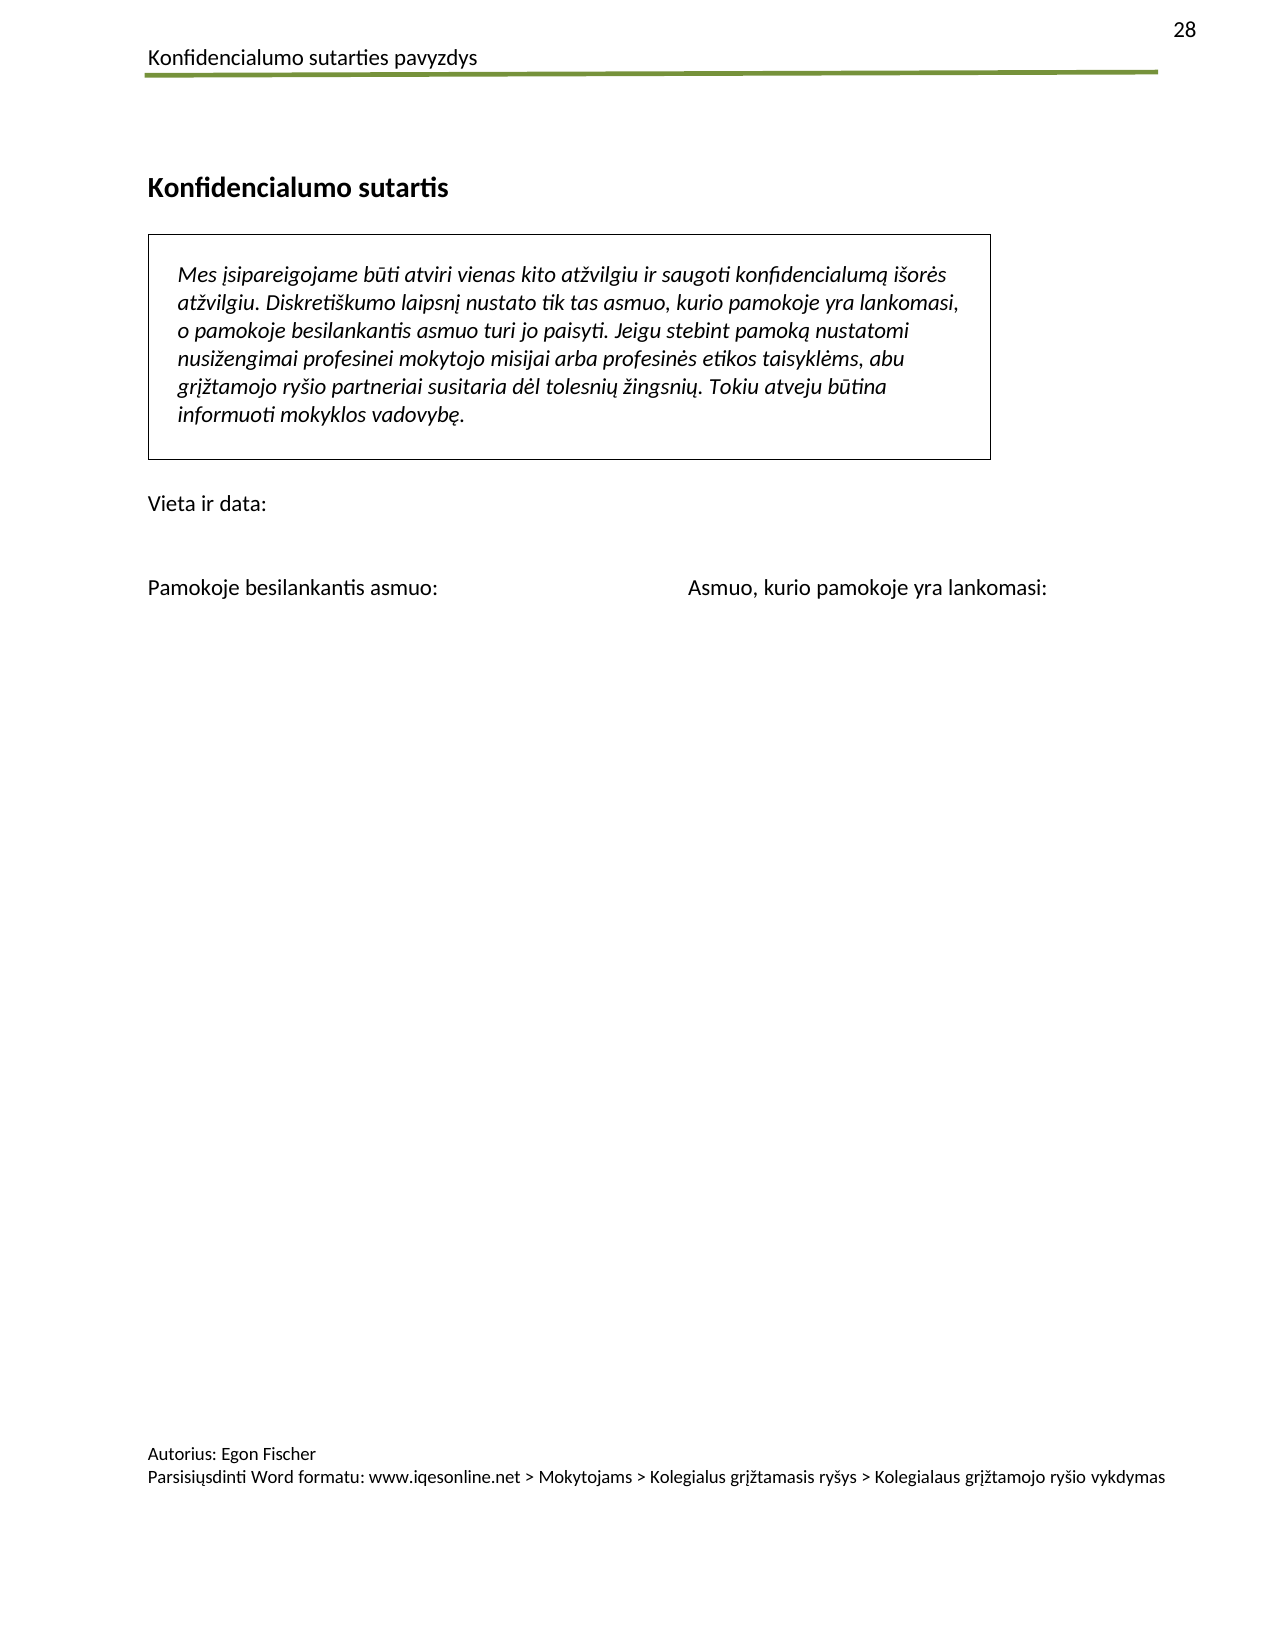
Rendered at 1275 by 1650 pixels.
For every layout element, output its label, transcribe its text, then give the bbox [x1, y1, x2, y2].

text Parsisiųsdinti Word formatu: www.iqesonline.net > Mokytojams > Kolegialus grįžtamasis ryšys > Kolegialaus grįžtamojo ryšio vykdymas [148, 1465, 1208, 1488]
text Pamokoje besilankantis asmuo: Asmuo, kurio pamokoje yra lankomasi: [148, 573, 1208, 601]
text Autorius: Egon Fischer [148, 1442, 1208, 1465]
text Vieta ir data: [148, 489, 1208, 517]
subtitle Konfidencialumo sutartis [148, 169, 1208, 204]
